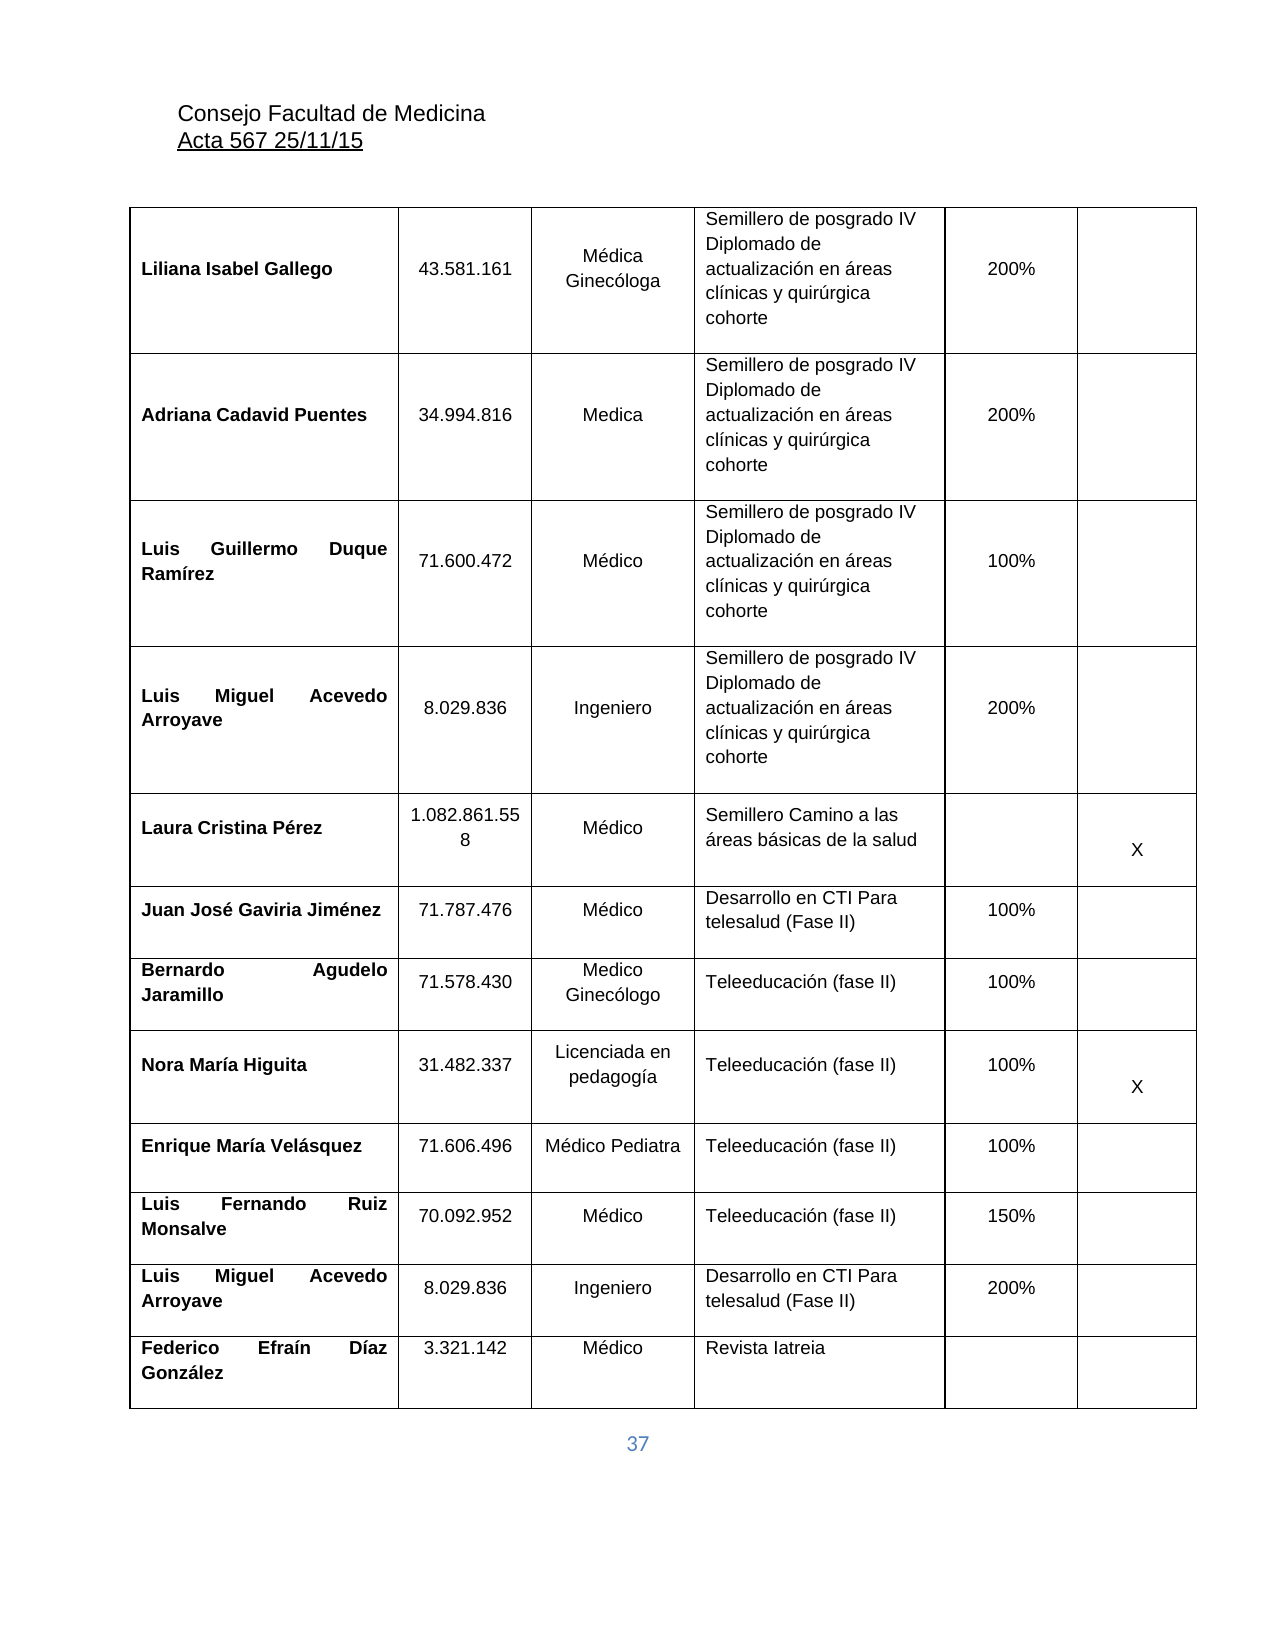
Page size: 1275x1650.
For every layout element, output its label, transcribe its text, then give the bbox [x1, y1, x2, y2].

table_cell 150% [946, 1193, 1077, 1264]
table_cell 8.029.836 [399, 647, 531, 793]
table_cell [1078, 208, 1196, 353]
table_cell [1078, 1193, 1196, 1264]
table_cell Luis Miguel Acevedo Arroyave [131, 1265, 398, 1336]
table_cell [1078, 354, 1196, 500]
table_cell 100% [946, 1124, 1077, 1192]
table_cell X [1078, 1031, 1196, 1123]
table_cell Laura Cristina Pérez [131, 794, 398, 886]
table_cell Ingeniero [532, 1265, 694, 1336]
table_cell X [1078, 1337, 1196, 1408]
table_cell 200% [946, 208, 1077, 353]
table_cell Médico [532, 1337, 694, 1408]
table_cell Teleeducación (fase II) [695, 1124, 944, 1192]
table_cell Teleeducación (fase II) [695, 1193, 944, 1264]
table_cell 100% [946, 1031, 1077, 1123]
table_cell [695, 208, 944, 353]
table_cell Médico [532, 794, 694, 886]
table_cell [695, 1265, 944, 1336]
table_cell Médico [532, 501, 694, 646]
table_cell Desarrollo en CTI Para telesalud (Fase II) [695, 887, 944, 958]
table_cell 31.482.337 [399, 1031, 531, 1123]
table_cell [1078, 647, 1196, 793]
table_cell Semillero de posgrado IV Diplomado de actualización en áreas clínicas y quirúrgica cohorte [695, 647, 944, 793]
table_cell Ingeniero [532, 647, 694, 793]
table_cell 71.600.472 [399, 501, 531, 646]
table_cell Revista Iatreia [695, 1337, 944, 1408]
table_cell Adriana Cadavid Puentes [131, 354, 398, 500]
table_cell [695, 354, 944, 500]
table_cell Nora María Higuita [131, 1031, 398, 1123]
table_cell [131, 1337, 398, 1408]
table_cell 200% [946, 647, 1077, 793]
table_cell 100% [946, 501, 1077, 646]
table_cell 200% [946, 354, 1077, 500]
table_cell 71.606.496 [399, 1124, 531, 1192]
table_cell 100% [946, 959, 1077, 1030]
table_cell 71.787.476 [399, 887, 531, 958]
table_cell Luis Fernando Ruiz Monsalve [131, 1193, 398, 1264]
table_cell X [1078, 794, 1196, 886]
table_cell Teleeducación (fase II) [695, 959, 944, 1030]
table_cell 8.029.836 [399, 1265, 531, 1336]
table_cell Medico Ginecólogo [532, 959, 694, 1030]
table_cell [946, 1337, 1077, 1408]
table_cell 43.581.161 [399, 208, 531, 353]
table_cell Medica [532, 354, 694, 500]
table_cell [1078, 501, 1196, 646]
table_cell Luis Miguel Acevedo Arroyave [131, 647, 398, 793]
table_cell 71.578.430 [399, 959, 531, 1030]
table_cell 3.321.142 [399, 1337, 531, 1408]
table_cell 1.082.861.558 [399, 794, 531, 886]
table_cell Luis Guillermo Duque Ramírez [131, 501, 398, 646]
table_cell [1078, 887, 1196, 958]
table_cell Bernardo Agudelo Jaramillo [131, 959, 398, 1030]
table_cell [1078, 1124, 1196, 1192]
table_cell [1078, 1265, 1196, 1336]
table_cell Semillero de posgrado IV Diplomado de actualización en áreas clínicas y quirúrgica cohorte [695, 501, 944, 646]
table_cell Médica Ginecóloga [532, 208, 694, 353]
table_cell Médico [532, 887, 694, 958]
table_cell [1078, 959, 1196, 1030]
table_cell Juan José Gaviria Jiménez [131, 887, 398, 958]
table_cell 70.092.952 [399, 1193, 531, 1264]
table_cell Médico [532, 1193, 694, 1264]
table_cell Liliana Isabel Gallego [131, 208, 398, 353]
table_cell Teleeducación (fase II) [695, 1031, 944, 1123]
table_cell 100% [946, 887, 1077, 958]
table_cell Enrique María Velásquez [131, 1124, 398, 1192]
table_cell Médico Pediatra [532, 1124, 694, 1192]
table_cell Licenciada en pedagogía [532, 1031, 694, 1123]
table_cell 34.994.816 [399, 354, 531, 500]
table_cell [946, 794, 1077, 886]
table_cell 200% [946, 1265, 1077, 1336]
table_cell Semillero Camino a las áreas básicas de la salud [695, 794, 944, 886]
